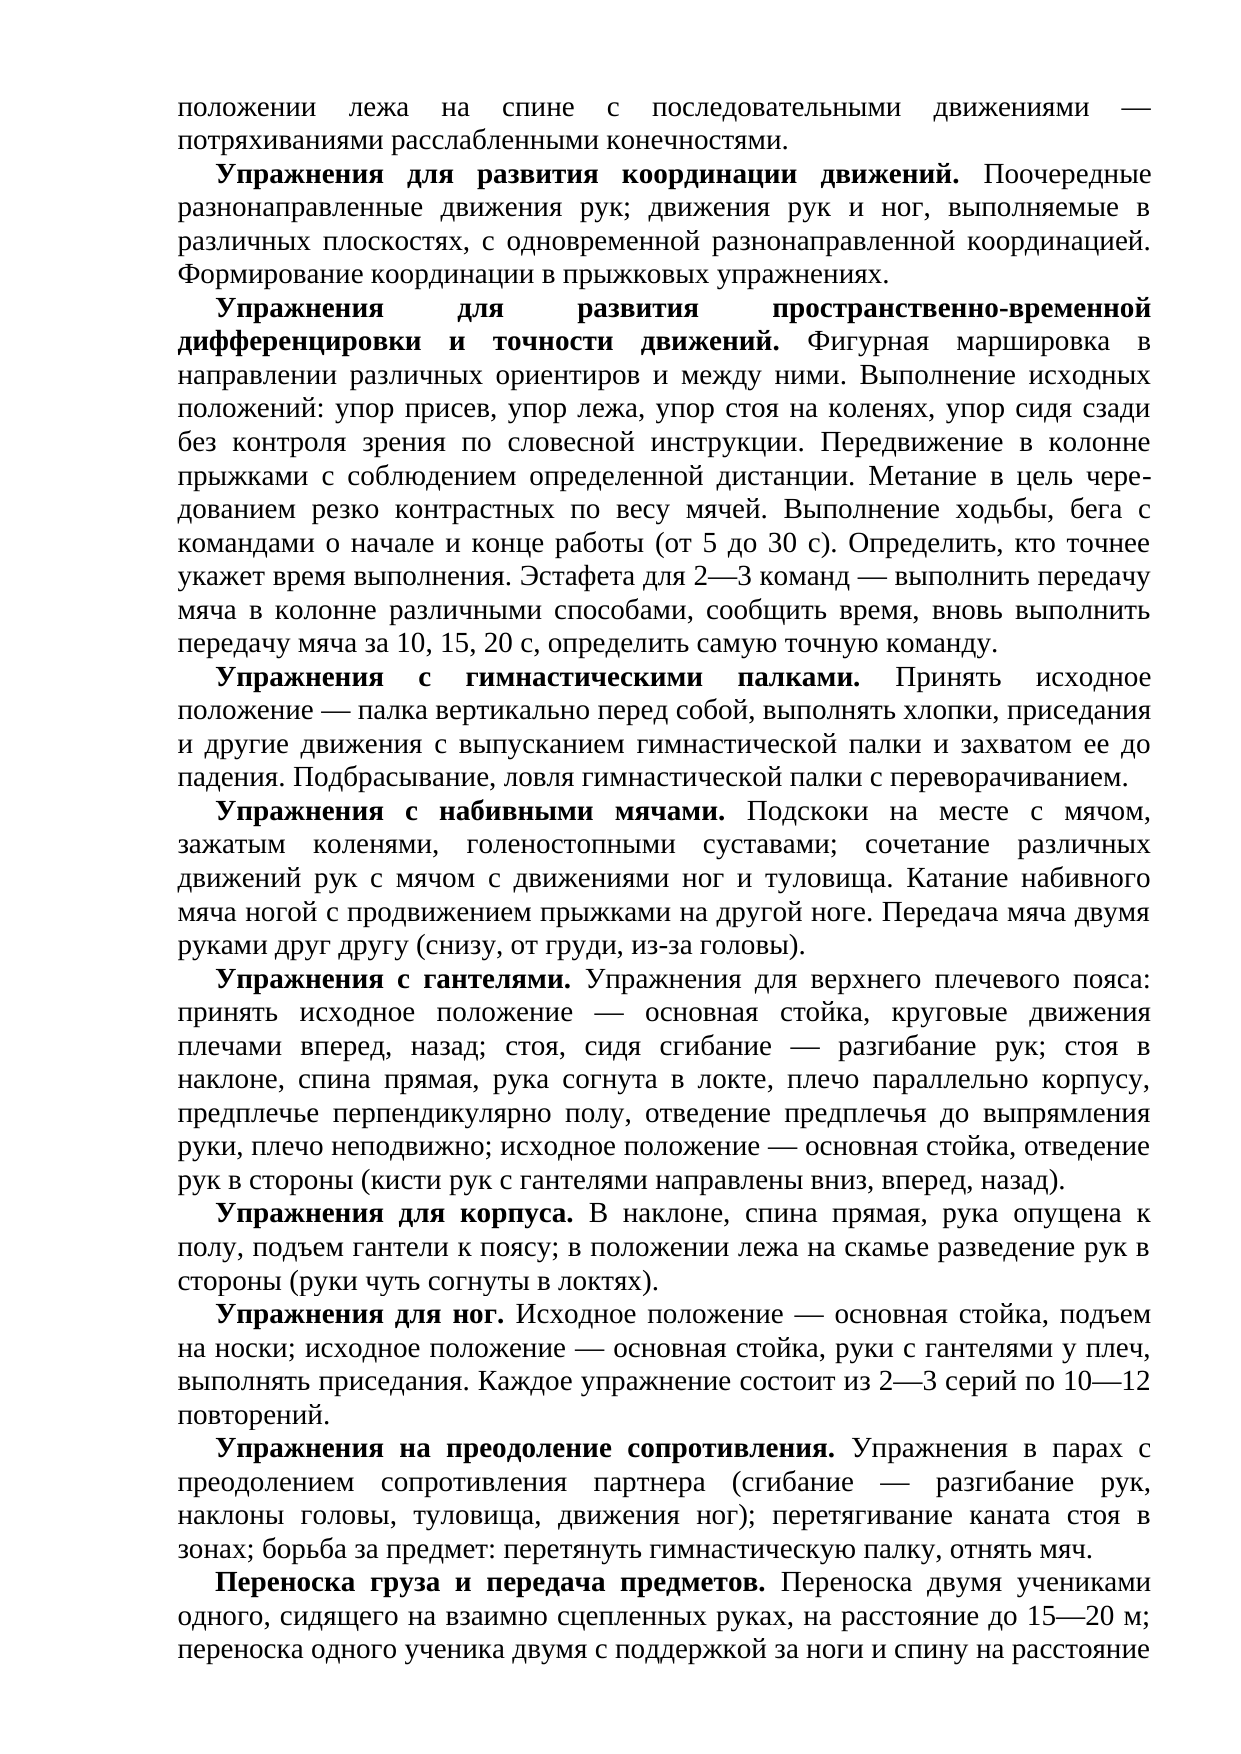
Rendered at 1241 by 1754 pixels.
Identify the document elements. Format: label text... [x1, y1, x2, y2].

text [177, 1564, 1152, 1665]
text Упражнения с гимнастическими палками. Принять исходное положение — палка вертикально перед собой, выполнять хлопки, приседания и другие движения с выпусканием гимнастической палки и захватом ее до падения. Подбрасывание, ловля гимнастической палки с переворачиванием. [177, 659, 1152, 793]
text Упражнения на преодоление сопротивления. Упражнения в парах с преодолением сопротивления партнера (сгибание — разгибание рук, наклоны головы, туловища, движения ног); перетягивание каната стоя в зонах; борьба за предмет: перетянуть гимнастическую палку, отнять мяч. [177, 1430, 1152, 1564]
text Упражнения для развития пространственно-временной дифференцировки и точности движений. Фигурная маршировка в направлении различных ориентиров и между ними. Выполнение исходных положений: упор присев, упор лежа, упор стоя на коленях, упор сидя сзади без контроля зрения по словесной инструкции. Передвижение в колонне прыжками с соблюдением определенной дистанции. Метание в цель чередованием резко контрастных по весу мячей. Выполнение ходьбы, бега с командами о начале и конце работы (от 5 до 30 с). Определить, кто точнее укажет время выполнения. Эстафета для 2—3 команд — выполнить передачу мяча в колонне различными способами, сообщить время, вновь выполнить передачу мяча за 10, 15, 20 с, определить самую точную команду. [177, 290, 1152, 659]
text Упражнения для развития координации движений. Поочередные разнонаправленные движения рук; движения рук и ног, выполняемые в различных плоскостях, с одновременной разнонаправленной координацией. Формирование координации в прыжковых упражнениях. [177, 156, 1152, 290]
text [177, 89, 1152, 156]
text Упражнения для ног. Исходное положение — основная стойка, подъем на носки; исходное положение — основная стойка, руки с гантелями у плеч, выполнять приседания. Каждое упражнение состоит из 2—3 серий по 10—12 повторений. [177, 1296, 1152, 1430]
text Упражнения с гантелями. Упражнения для верхнего плечевого пояса: принять исходное положение — основная стойка, круговые движения плечами вперед, назад; стоя, сидя сгибание — разгибание рук; стоя в наклоне, спина прямая, рука согнута в локте, плечо параллельно корпусу, предплечье перпендикулярно полу, отведение предплечья до выпрямления руки, плечо неподвижно; исходное положение — основная стойка, отведение рук в стороны (кисти рук с гантелями направлены вниз, вперед, назад). [177, 961, 1152, 1196]
text Упражнения для корпуса. В наклоне, спина прямая, рука опущена к полу, подъем гантели к поясу; в положении лежа на скамье разведение рук в стороны (руки чуть согнуты в локтях). [177, 1196, 1152, 1296]
text Упражнения с набивными мячами. Подскоки на месте с мячом, зажатым коленями, голеностопными суставами; сочетание различных движений рук с мячом с движениями ног и туловища. Катание набивного мяча ногой с продвижением прыжками на другой ноге. Передача мяча двумя руками друг другу (снизу, от груди, из-за головы). [177, 793, 1152, 961]
